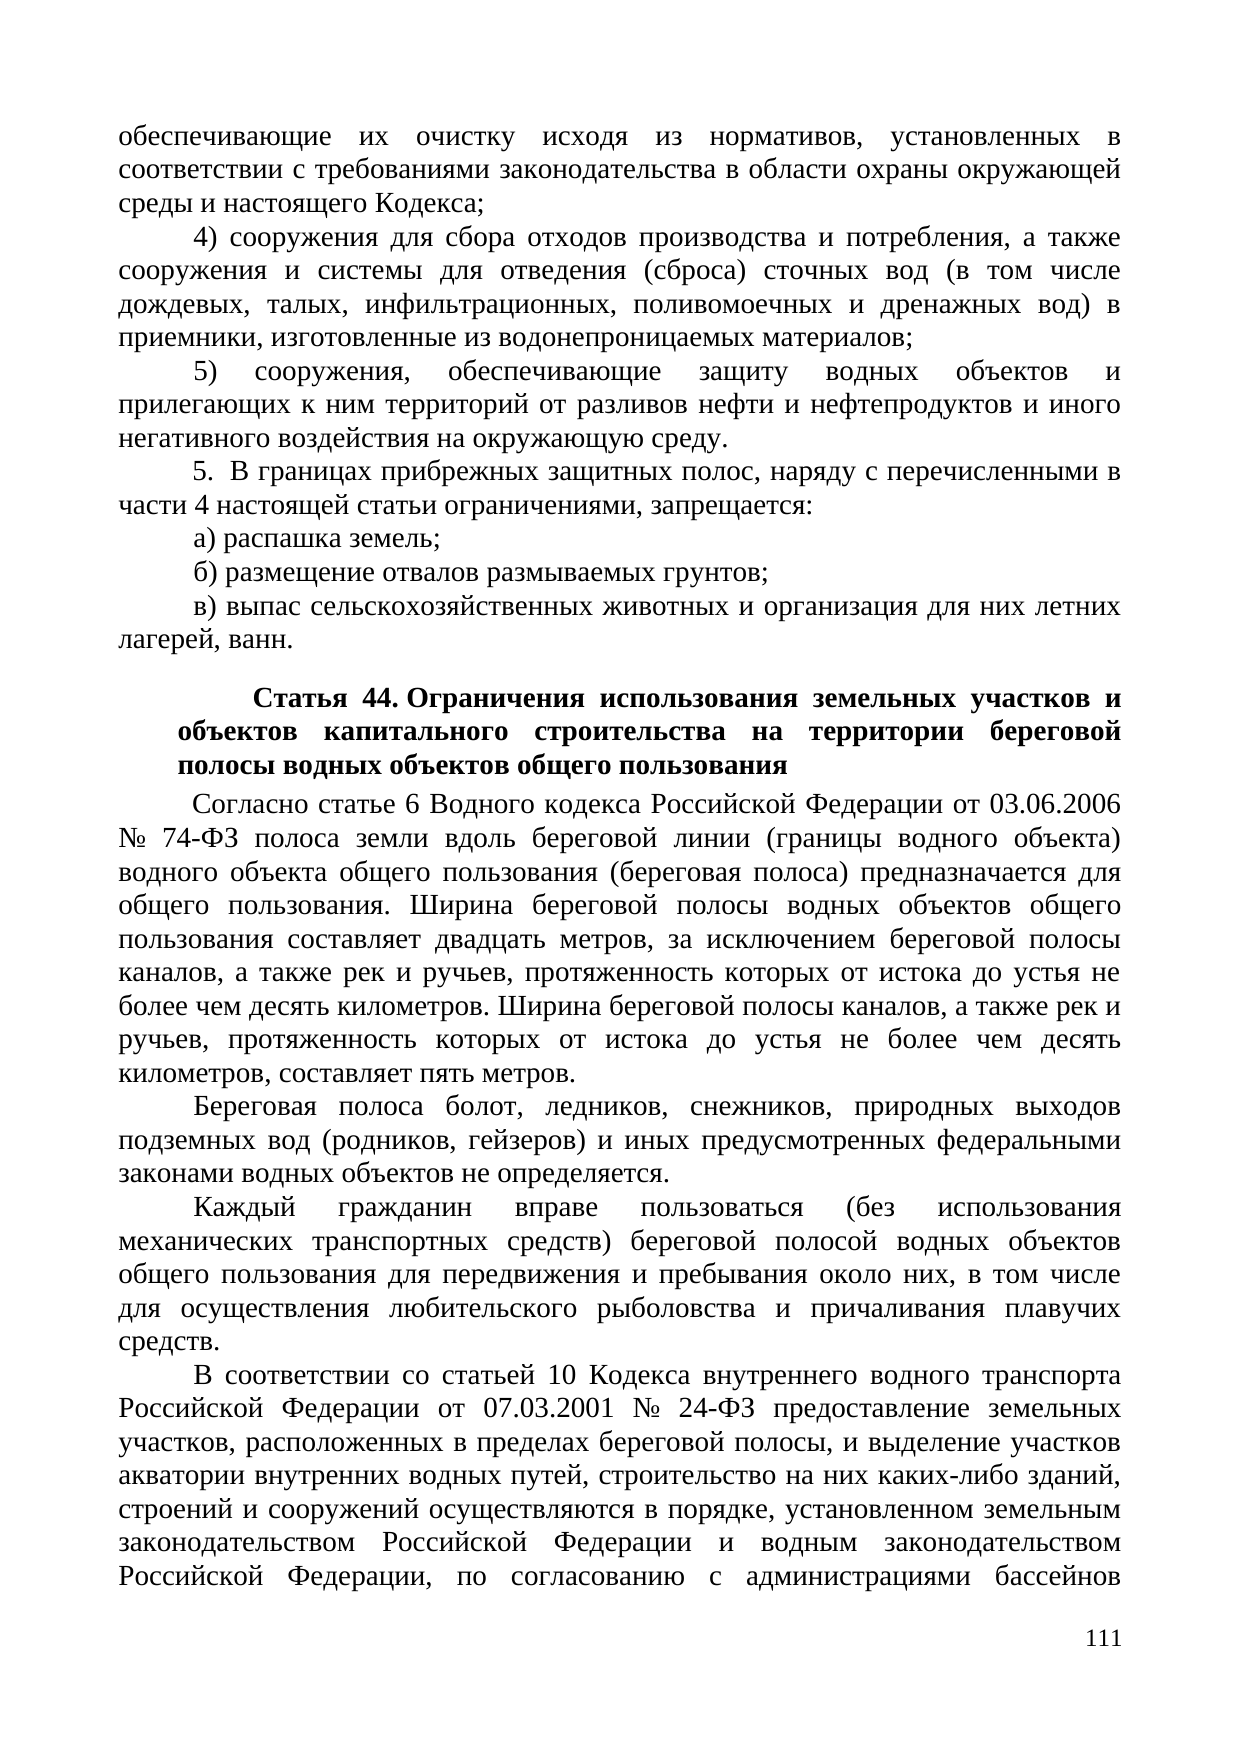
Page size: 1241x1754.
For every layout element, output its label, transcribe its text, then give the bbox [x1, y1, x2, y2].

text 5) сооружения, обеспечивающие защиту водных объектов и прилегающих к ним территорий от разливов нефти и нефтепродуктов и иного негативного воздействия на окружающую среду. [118, 353, 1122, 453]
text Береговая полоса болот, ледников, снежников, природных выходов подземных вод (родников, гейзеров) и иных предусмотренных федеральными законами водных объектов не определяется. [118, 1088, 1122, 1189]
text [118, 1357, 1122, 1592]
text б) размещение отвалов размываемых грунтов; [118, 554, 1122, 588]
text а) распашка земель; [118, 521, 1122, 554]
text Статья 44. Ограничения использования земельных участков и объектов капитального строительства на территории береговой полосы водных объектов общего пользования [177, 680, 1122, 780]
text 4) сооружения для сбора отходов производства и потребления, а также сооружения и системы для отведения (сброса) сточных вод (в том числе дождевых, талых, инфильтрационных, поливомоечных и дренажных вод) в приемники, изготовленные из водонепроницаемых материалов; [118, 219, 1122, 353]
text в) выпас сельскохозяйственных животных и организация для них летних лагерей, ванн. [118, 588, 1122, 655]
text Каждый гражданин вправе пользоваться (без использования механических транспортных средств) береговой полосой водных объектов общего пользования для передвижения и пребывания около них, в том числе для осуществления любительского рыболовства и причаливания плавучих средств. [118, 1189, 1122, 1357]
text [118, 118, 1122, 219]
text Согласно статье 6 Водного кодекса Российской Федерации от 03.06.2006 № 74-ФЗ полоса земли вдоль береговой линии (границы водного объекта) водного объекта общего пользования (береговая полоса) предназначается для общего пользования. Ширина береговой полосы водных объектов общего пользования составляет двадцать метров, за исключением береговой полосы каналов, а также рек и ручьев, протяженность которых от истока до устья не более чем десять километров. Ширина береговой полосы каналов, а также рек и ручьев, протяженность которых от истока до устья не более чем десять километров, составляет пять метров. [118, 787, 1122, 1088]
list В границах прибрежных защитных полос, наряду с перечисленными в части 4 настоящей статьи ограничениями, запрещается: [118, 453, 1122, 521]
